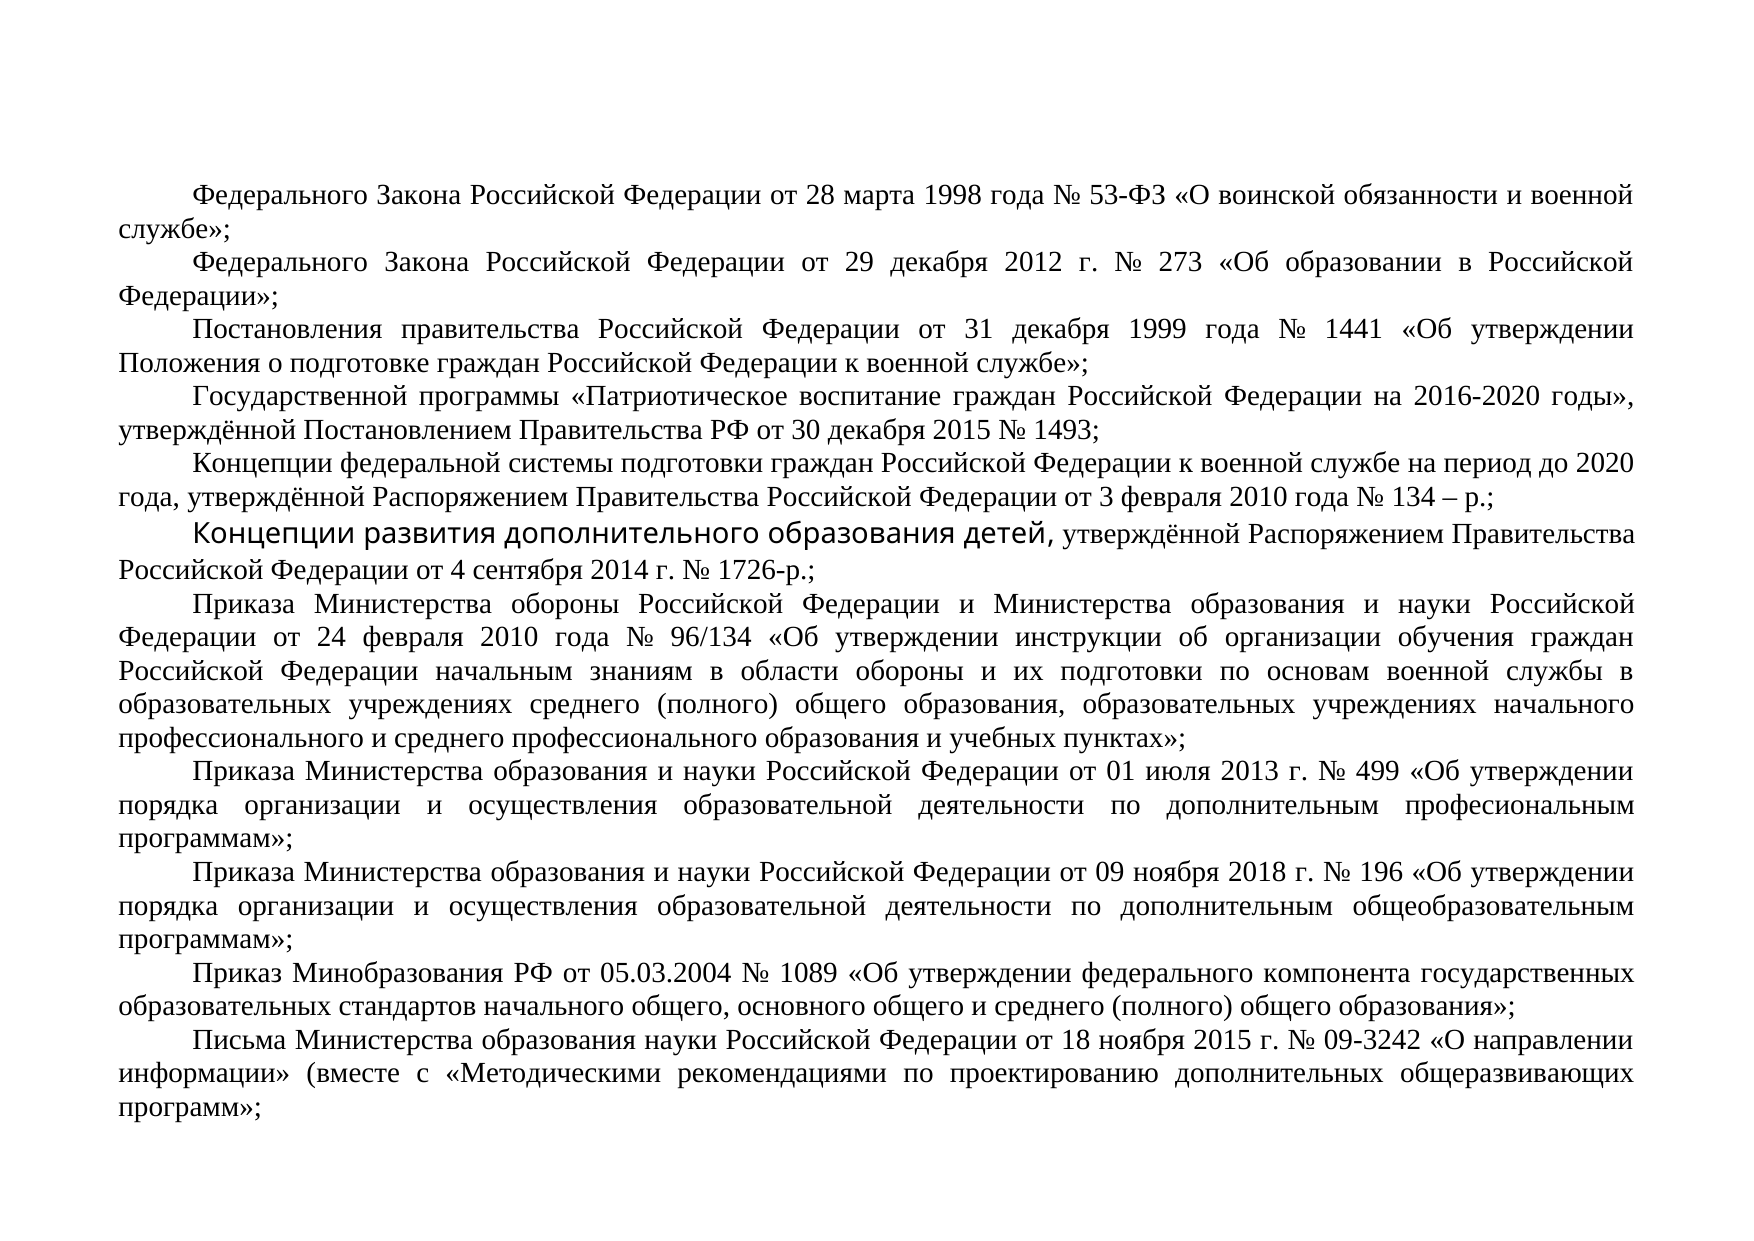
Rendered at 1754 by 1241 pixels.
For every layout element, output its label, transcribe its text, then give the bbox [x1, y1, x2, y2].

text Приказа Министерства образования и науки Российской Федерации от 09 ноября 2018 г. № 196 «Об утверждении порядка организации и осуществления образовательной деятельности по дополнительным общеобразовательным программам»; [118, 854, 1636, 955]
text Федерального Закона Российской Федерации от 29 декабря 2012 г. № 273 «Об образовании в Российской Федерации»; [118, 244, 1636, 311]
text Федерального Закона Российской Федерации от 28 марта 1998 года № 53-ФЗ «О воинской обязанности и военной службе»; [118, 177, 1636, 244]
text Концепции развития дополнительного образования детей, утверждённой Распоряжением Правительства Российской Федерации от 4 сентября 2014 г. № 1726-р.; [118, 513, 1636, 586]
text Постановления правительства Российской Федерации от 31 декабря 1999 года № 1441 «Об утверждении Положения о подготовке граждан Российской Федерации к военной службе»; [118, 311, 1636, 378]
text Концепции федеральной системы подготовки граждан Российской Федерации к военной службе на период до 2020 года, утверждённой Распоряжением Правительства Российской Федерации от 3 февраля 2010 года № 134 – р.; [118, 446, 1636, 513]
text Приказа Министерства обороны Российской Федерации и Министерства образования и науки Российской Федерации от 24 февраля 2010 года № 96/134 «Об утверждении инструкции об организации обучения граждан Российской Федерации начальным знаниям в области обороны и их подготовки по основам военной службы в образовательных учреждениях среднего (полного) общего образования, образовательных учреждениях начального профессионального и среднего профессионального образования и учебных пунктах»; [118, 586, 1636, 753]
text Государственной программы «Патриотическое воспитание граждан Российской Федерации на 2016-2020 годы», утверждённой Постановлением Правительства РФ от 30 декабря 2015 № 1493; [118, 378, 1636, 446]
text Приказа Министерства образования и науки Российской Федерации от 01 июля 2013 г. № 499 «Об утверждении порядка организации и осуществления образовательной деятельности по дополнительным професиональным программам»; [118, 753, 1636, 854]
text Приказ Минобразования РФ от 05.03.2004 № 1089 «Об утверждении федерального компонента государственных образовательных стандартов начального общего, основного общего и среднего (полного) общего образования»; [118, 955, 1636, 1022]
text Письма Министерства образования науки Российской Федерации от 18 ноября 2015 г. № 09-3242 «О направлении информации» (вместе с «Методическими рекомендациями по проектированию дополнительных общеразвивающих программ»; [118, 1022, 1636, 1122]
